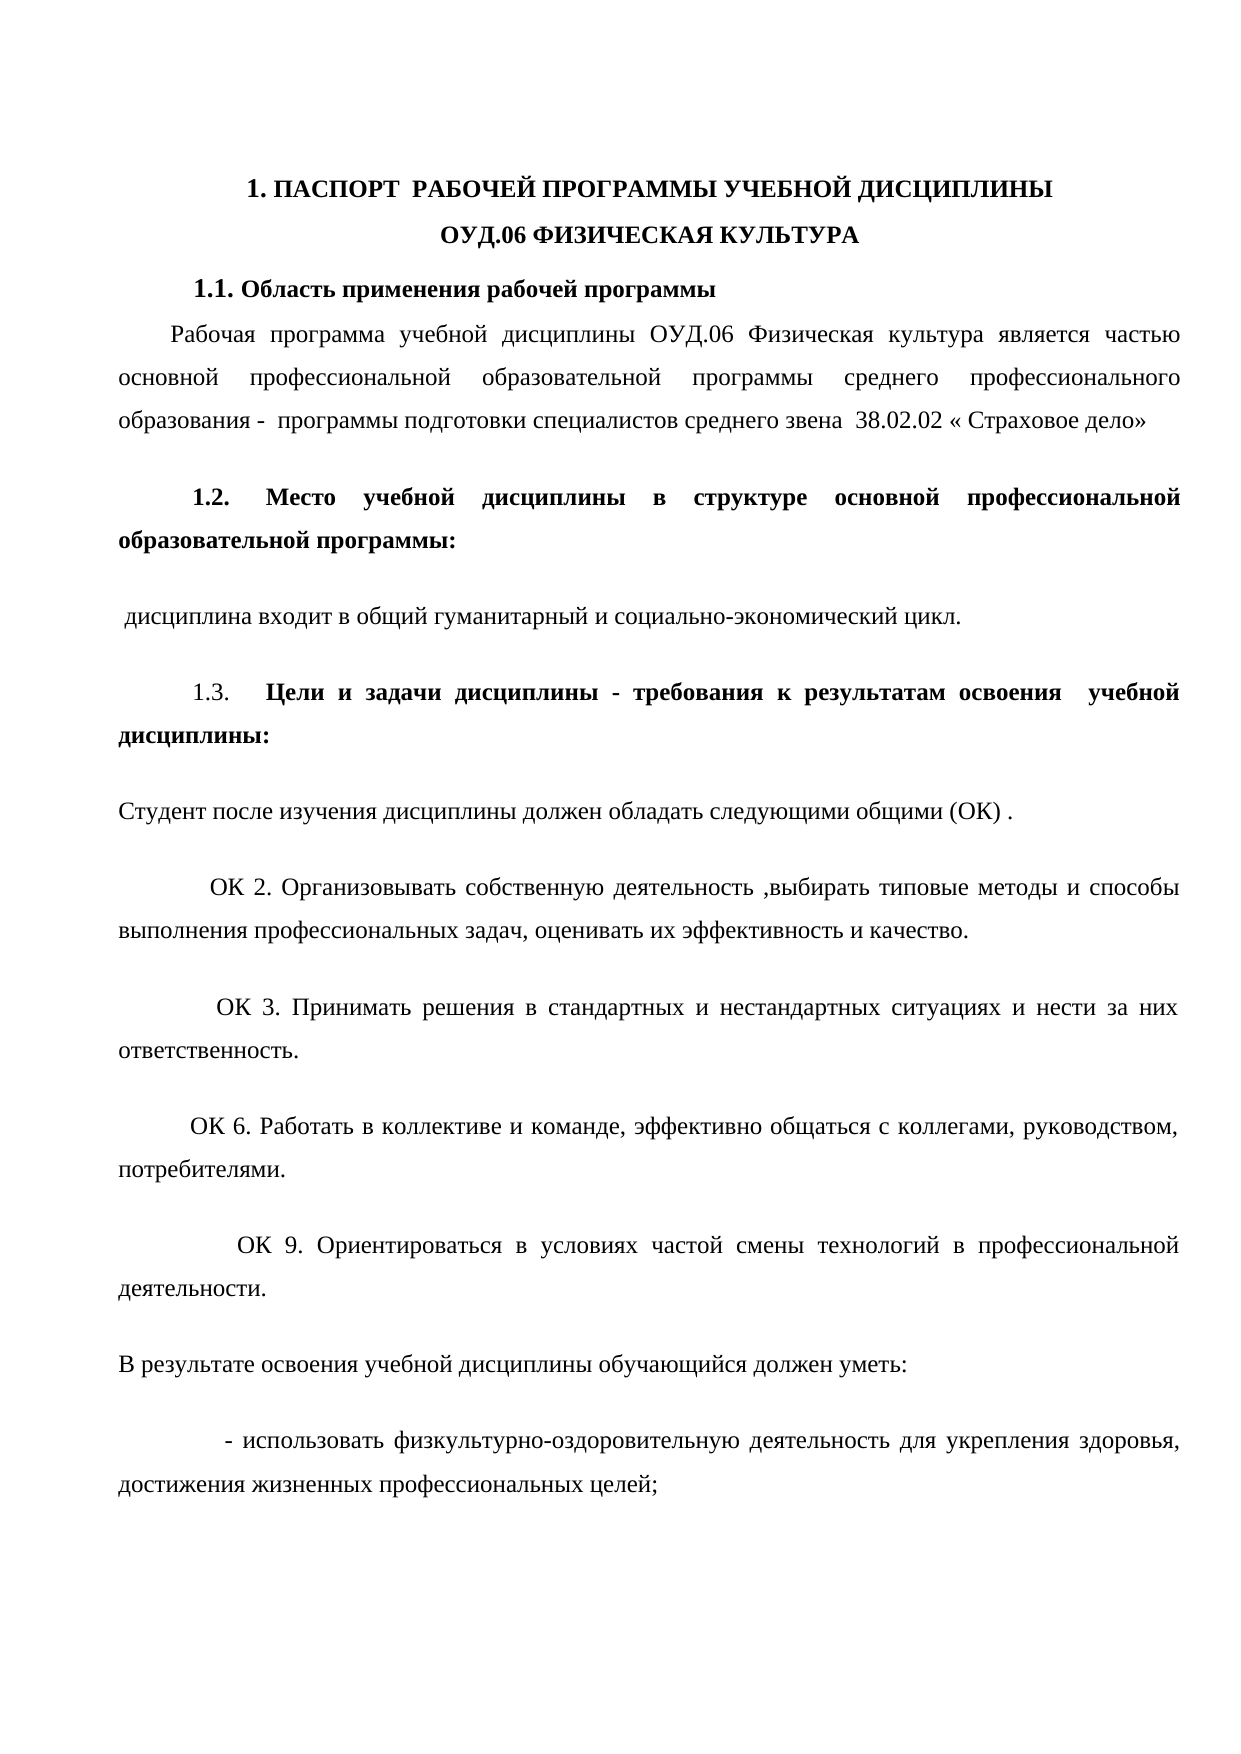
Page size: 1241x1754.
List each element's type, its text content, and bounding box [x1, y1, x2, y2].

text 1. ПАСПОРТ РАБОЧЕЙ ПРОГРАММЫ УЧЕБНОЙ ДИСЦИПЛИНЫ [118, 172, 1181, 203]
text - использовать физкультурно-оздоровительную деятельность для укрепления здоровья, достижения жизненных профессиональных целей; [118, 1426, 1181, 1497]
text дисциплина входит в общий гуманитарный и социально-экономический цикл. [118, 601, 1181, 629]
text В результате освоения учебной дисциплины обучающийся должен уметь: [118, 1349, 1181, 1378]
text ОК 6. Работать в коллективе и команде, эффективно общаться с коллегами, руководством, потребителями. [118, 1111, 1181, 1183]
text ОК 9. Ориентироваться в условиях частой смены технологий в профессиональной деятельности. [118, 1230, 1181, 1302]
text ОК 2. Организовывать собственную деятельность ,выбирать типовые методы и способы выполнения профессиональных задач, оценивать их эффективность и качество. [118, 872, 1181, 944]
list Цели и задачи дисциплины - требования к результатам освоения учебной дисциплины: [118, 677, 1181, 749]
text Студент после изучения дисциплины должен обладать следующими общими (ОК) . [118, 796, 1181, 825]
text ОУД.06 ФИЗИЧЕСКАЯ КУЛЬТУРА [118, 220, 1181, 249]
text ОК 3. Принимать решения в стандартных и нестандартных ситуациях и нести за них ответственность. [118, 992, 1181, 1063]
text Рабочая программа учебной дисциплины ОУД.06 Физическая культура является частью основной профессиональной образовательной программы среднего профессионального образования - программы подготовки специалистов среднего звена 38.02.02 « Страховое дело» [118, 319, 1181, 434]
list Место учебной дисциплины в структуре основной профессиональной образовательной программы: [118, 482, 1181, 553]
text 1.1. Область применения рабочей программы [118, 272, 1181, 304]
